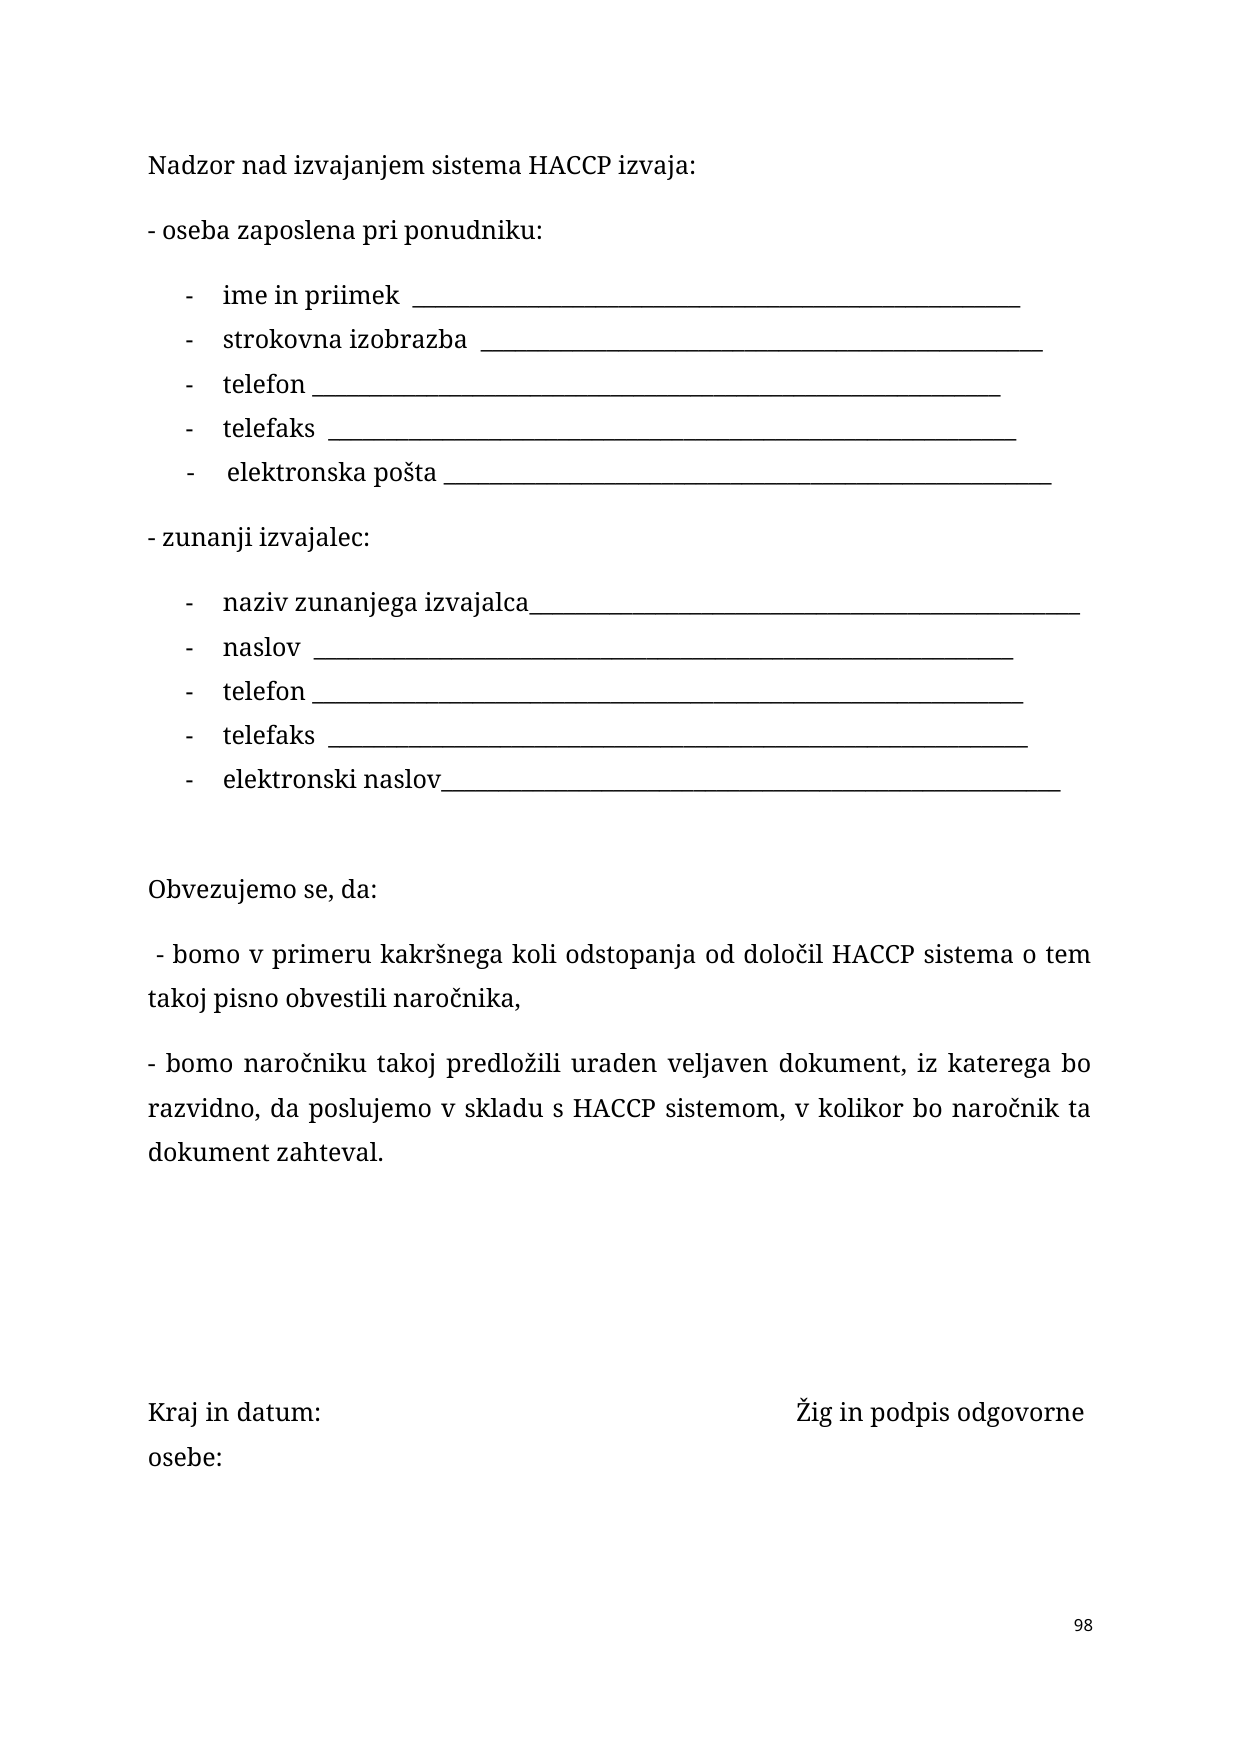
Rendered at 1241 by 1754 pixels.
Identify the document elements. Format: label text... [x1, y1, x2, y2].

list telefon ______________________________________________________________ [185, 674, 1093, 708]
list elektronski naslov______________________________________________________ [185, 762, 1093, 796]
text Obvezujemo se, da: [148, 872, 1093, 906]
text Nadzor nad izvajanjem sistema HACCP izvaja: [148, 148, 1093, 182]
list telefaks ____________________________________________________________ [185, 411, 1093, 445]
text - bomo naročniku takoj predložili uraden veljaven dokument, iz katerega bo razvidno, da poslujemo v skladu s HACCP sistemom, v kolikor bo naročnik ta dokument zahteval. [148, 1046, 1093, 1169]
list naslov _____________________________________________________________ [185, 629, 1093, 663]
text Kraj in datum: Žig in podpis odgovorne osebe: [148, 1395, 1093, 1473]
list telefon ____________________________________________________________ [185, 366, 1093, 400]
list strokovna izobrazba _________________________________________________ [185, 322, 1093, 356]
list ime in priimek _____________________________________________________ [185, 278, 1093, 312]
text - zunanji izvajalec: [148, 520, 1093, 554]
text - bomo v primeru kakršnega koli odstopanja od določil HACCP sistema o tem takoj pisno obvestili naročnika, [148, 937, 1093, 1015]
list naziv zunanjega izvajalca________________________________________________ [185, 585, 1093, 619]
text - oseba zaposlena pri ponudniku: [148, 213, 1093, 247]
text - elektronska pošta _____________________________________________________ [148, 455, 1093, 489]
list telefaks _____________________________________________________________ [185, 718, 1093, 752]
